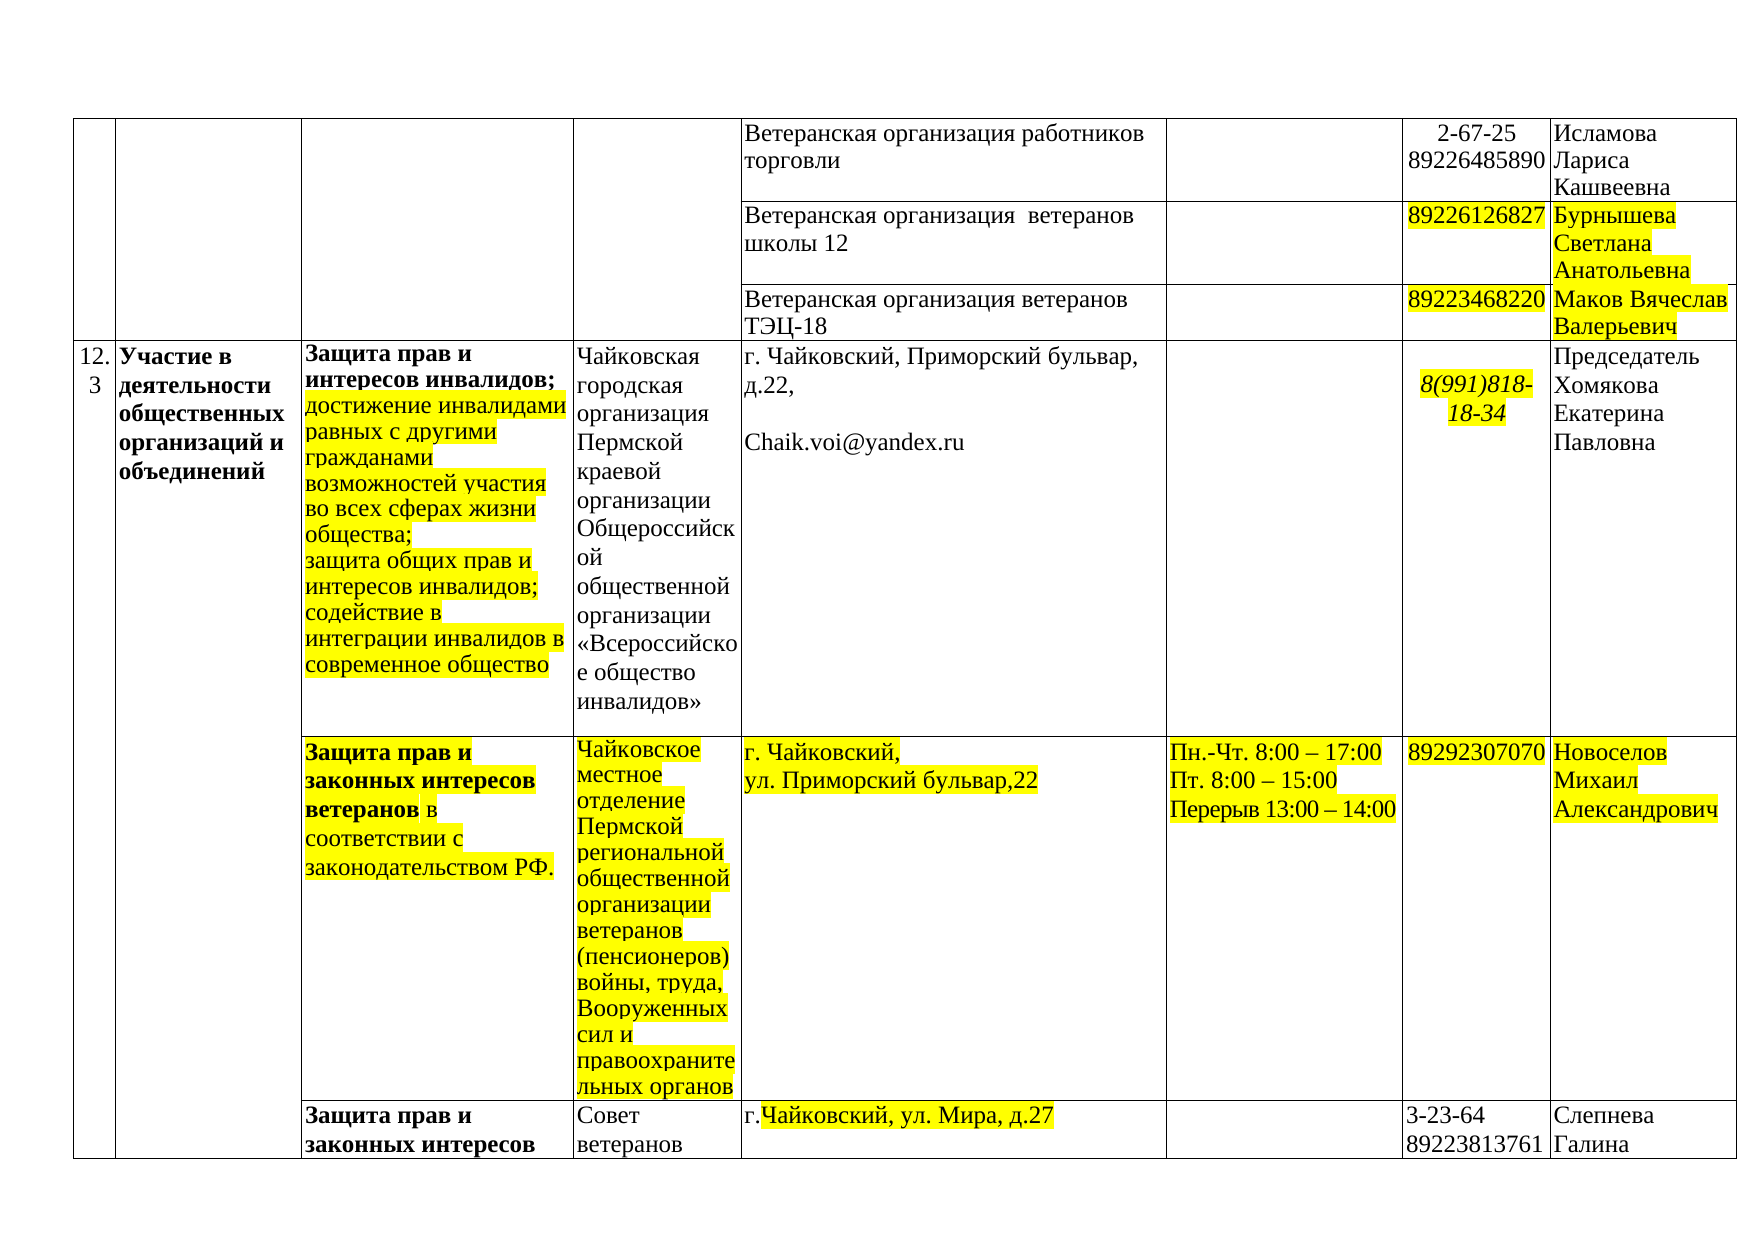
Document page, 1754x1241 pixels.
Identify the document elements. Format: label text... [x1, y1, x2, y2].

table_cell 8(991)818-18-34 [1403, 341, 1550, 736]
table_cell Ветеранская организация ветеранов школы 12 [742, 202, 1166, 284]
table_cell Председатель Хомякова Екатерина Павловна [1551, 341, 1736, 736]
table_cell Защита прав и интересов инвалидов; достижение инвалидами равных с другими гражданами возможностей участия во всех сферах жизни общества; защита общих прав и интересов инвалидов; содействие в интеграции инвалидов в современное общество [302, 341, 573, 736]
table_cell 89226126827 [1403, 202, 1550, 284]
table_cell [1167, 202, 1402, 284]
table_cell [574, 1101, 741, 1158]
table_cell Ветеранская организация работников торговли [742, 119, 1166, 201]
table_cell Пн.-Чт. 8:00 – 17:00 Пт. 8:00 – 15:00 Перерыв 13:00 – 14:00 [1167, 737, 1402, 1099]
table_cell Ветеранская организация ветеранов ТЭЦ-18 [742, 285, 1166, 340]
table_cell Новоселов Михаил Александрович [1551, 737, 1736, 1099]
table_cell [302, 1101, 573, 1158]
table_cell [742, 1101, 1166, 1158]
table_cell Защита прав и законных интересов ветеранов в соответствии с законодательством РФ. [302, 737, 573, 1099]
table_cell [1551, 1101, 1736, 1158]
table_cell Участие в деятельности общественных организаций и объединений [116, 341, 301, 1158]
table_cell [1167, 1101, 1402, 1158]
table_cell Чайковская городская организация Пермской краевой организации Общероссийской общественной организации «Всероссийское общество инвалидов» [574, 341, 741, 736]
table_cell Исламова Лариса Кашвеевна [1551, 119, 1736, 201]
table_cell Маков Вячеслав Валерьевич [1677, 285, 1736, 340]
table_cell 89223468220 [1403, 285, 1550, 340]
table_cell 2-67-25 89226485890 [1403, 119, 1550, 201]
table_cell [1167, 119, 1402, 201]
table_cell 12.3 [74, 341, 115, 1158]
table_cell г. Чайковский, ул. Приморский бульвар,22 [742, 737, 1166, 1099]
table_cell Чайковское местное отделение Пермской региональной общественной организации ветеранов (пенсионеров) войны, труда, Вооруженных сил и правоохранительных органов [633, 737, 741, 1099]
table_cell Бурнышева Светлана Анатольевна [1652, 202, 1736, 284]
table_cell [1167, 341, 1402, 736]
table_cell г. Чайковский, Приморский бульвар, д.22, Chaik.voi@yandex.ru [742, 341, 1166, 736]
table_cell 89292307070 [1403, 737, 1550, 1099]
table_cell 3-23-64 89223813761 [1403, 1101, 1550, 1158]
table_cell [1167, 285, 1402, 340]
